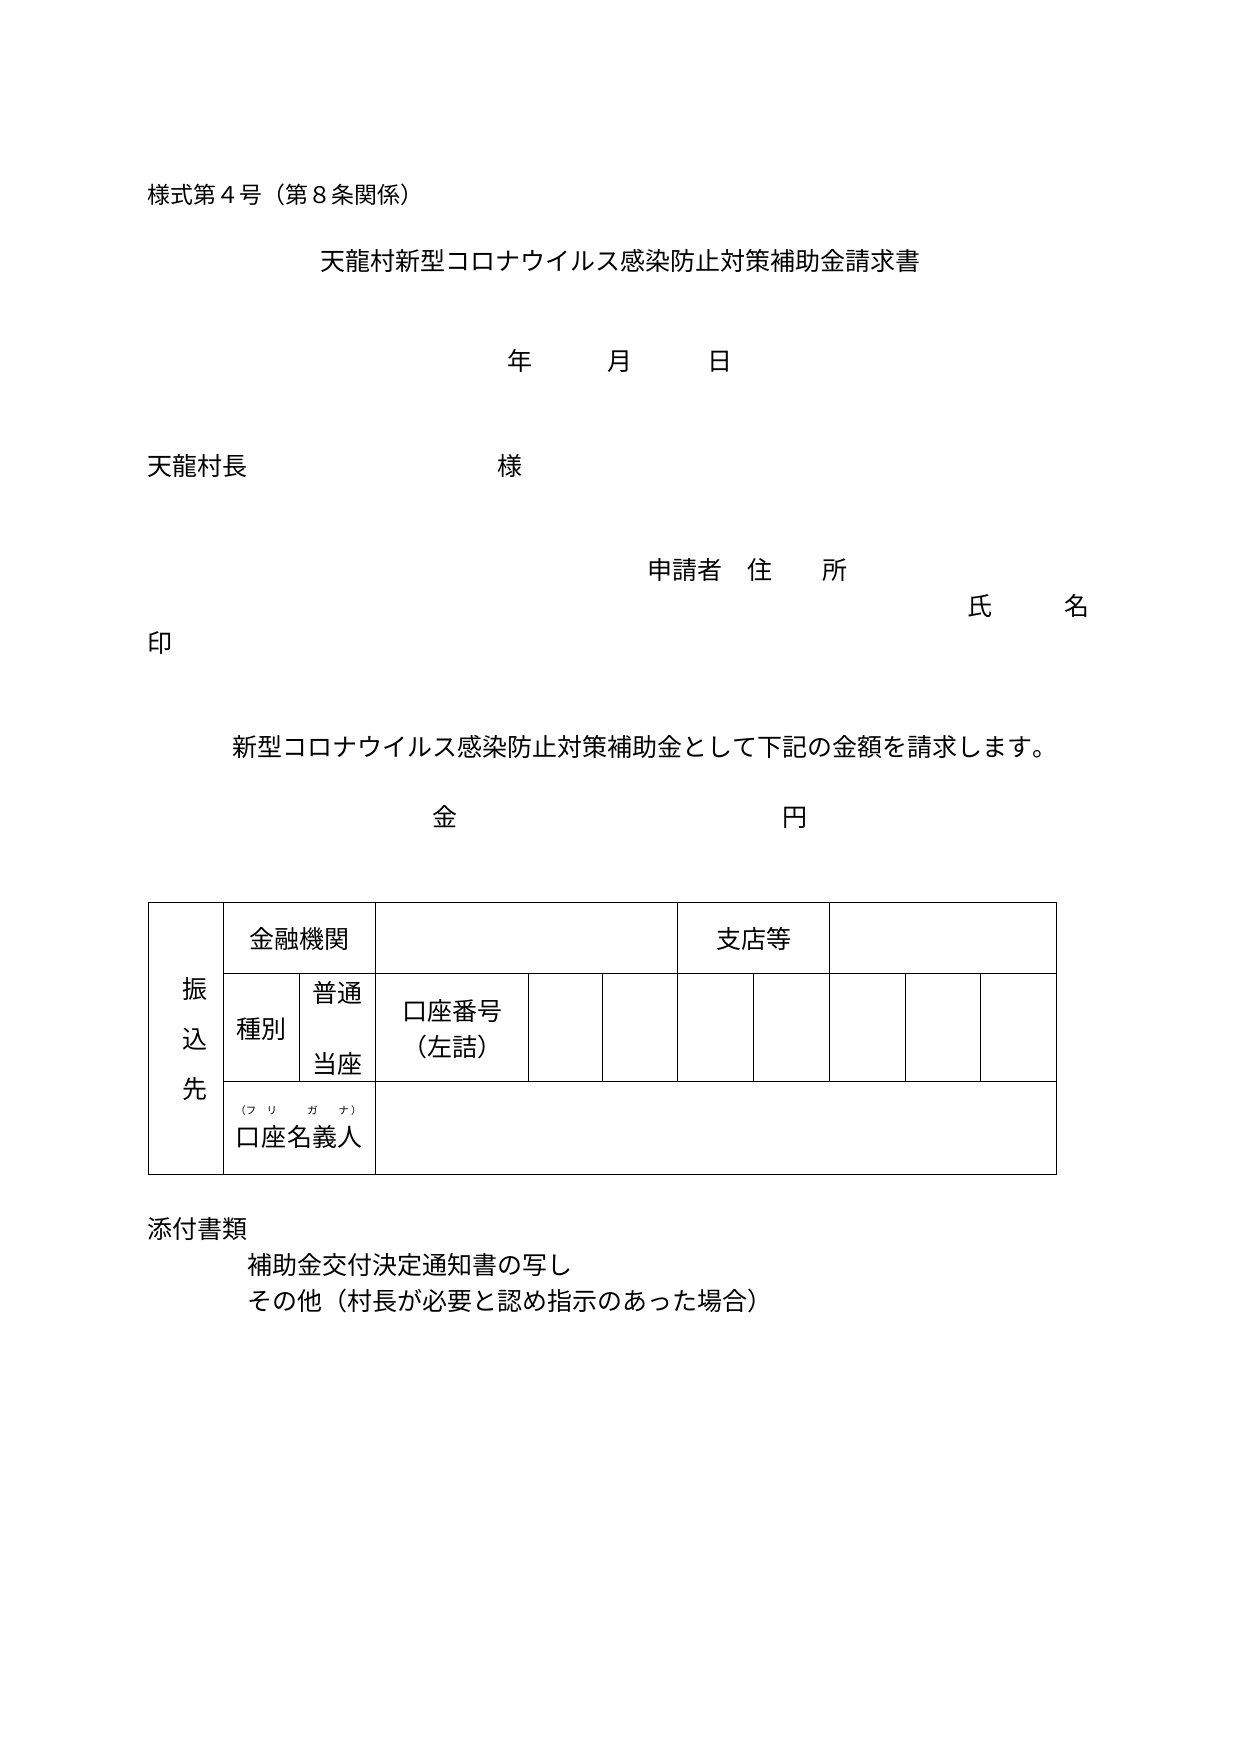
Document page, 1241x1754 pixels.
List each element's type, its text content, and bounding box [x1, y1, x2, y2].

text 新型コロナウイルス感染防止対策補助金として下記の金額を請求します。 [148, 727, 1092, 764]
table_cell [678, 974, 753, 1081]
table_header [830, 903, 1056, 973]
text 金 円 [148, 798, 1092, 834]
table_cell [224, 1082, 375, 1174]
table_header 振 込 先 [149, 903, 223, 1174]
table_header 金融機関 [224, 903, 375, 973]
text 申請者 住 所 [148, 551, 1092, 587]
table_cell [529, 974, 602, 1081]
text 天龍村新型コロナウイルス感染防止対策補助金請求書 [148, 242, 1092, 278]
table_header [376, 903, 677, 973]
text 添付書類 [148, 1209, 1092, 1246]
table_cell 種別 [224, 974, 299, 1081]
table_cell [754, 974, 829, 1081]
text その他（村長が必要と認め指示のあった場合） [148, 1282, 1092, 1318]
text 補助金交付決定通知書の写し [148, 1246, 1092, 1282]
text 天龍村長 様 [148, 446, 1092, 482]
text 様式第４号（第８条関係） [148, 177, 1092, 210]
table_cell [603, 974, 677, 1081]
table_cell 口座番号 （左詰） [376, 974, 528, 1081]
table_cell [981, 974, 1056, 1081]
table_cell [376, 1082, 1056, 1174]
text 年 月 日 [148, 312, 1092, 378]
text 氏 名 印 [148, 587, 1092, 659]
table_header 支店等 [678, 903, 829, 973]
table_cell 普通 当座 [300, 974, 375, 1081]
table_cell [830, 974, 905, 1081]
table_cell [906, 974, 980, 1081]
